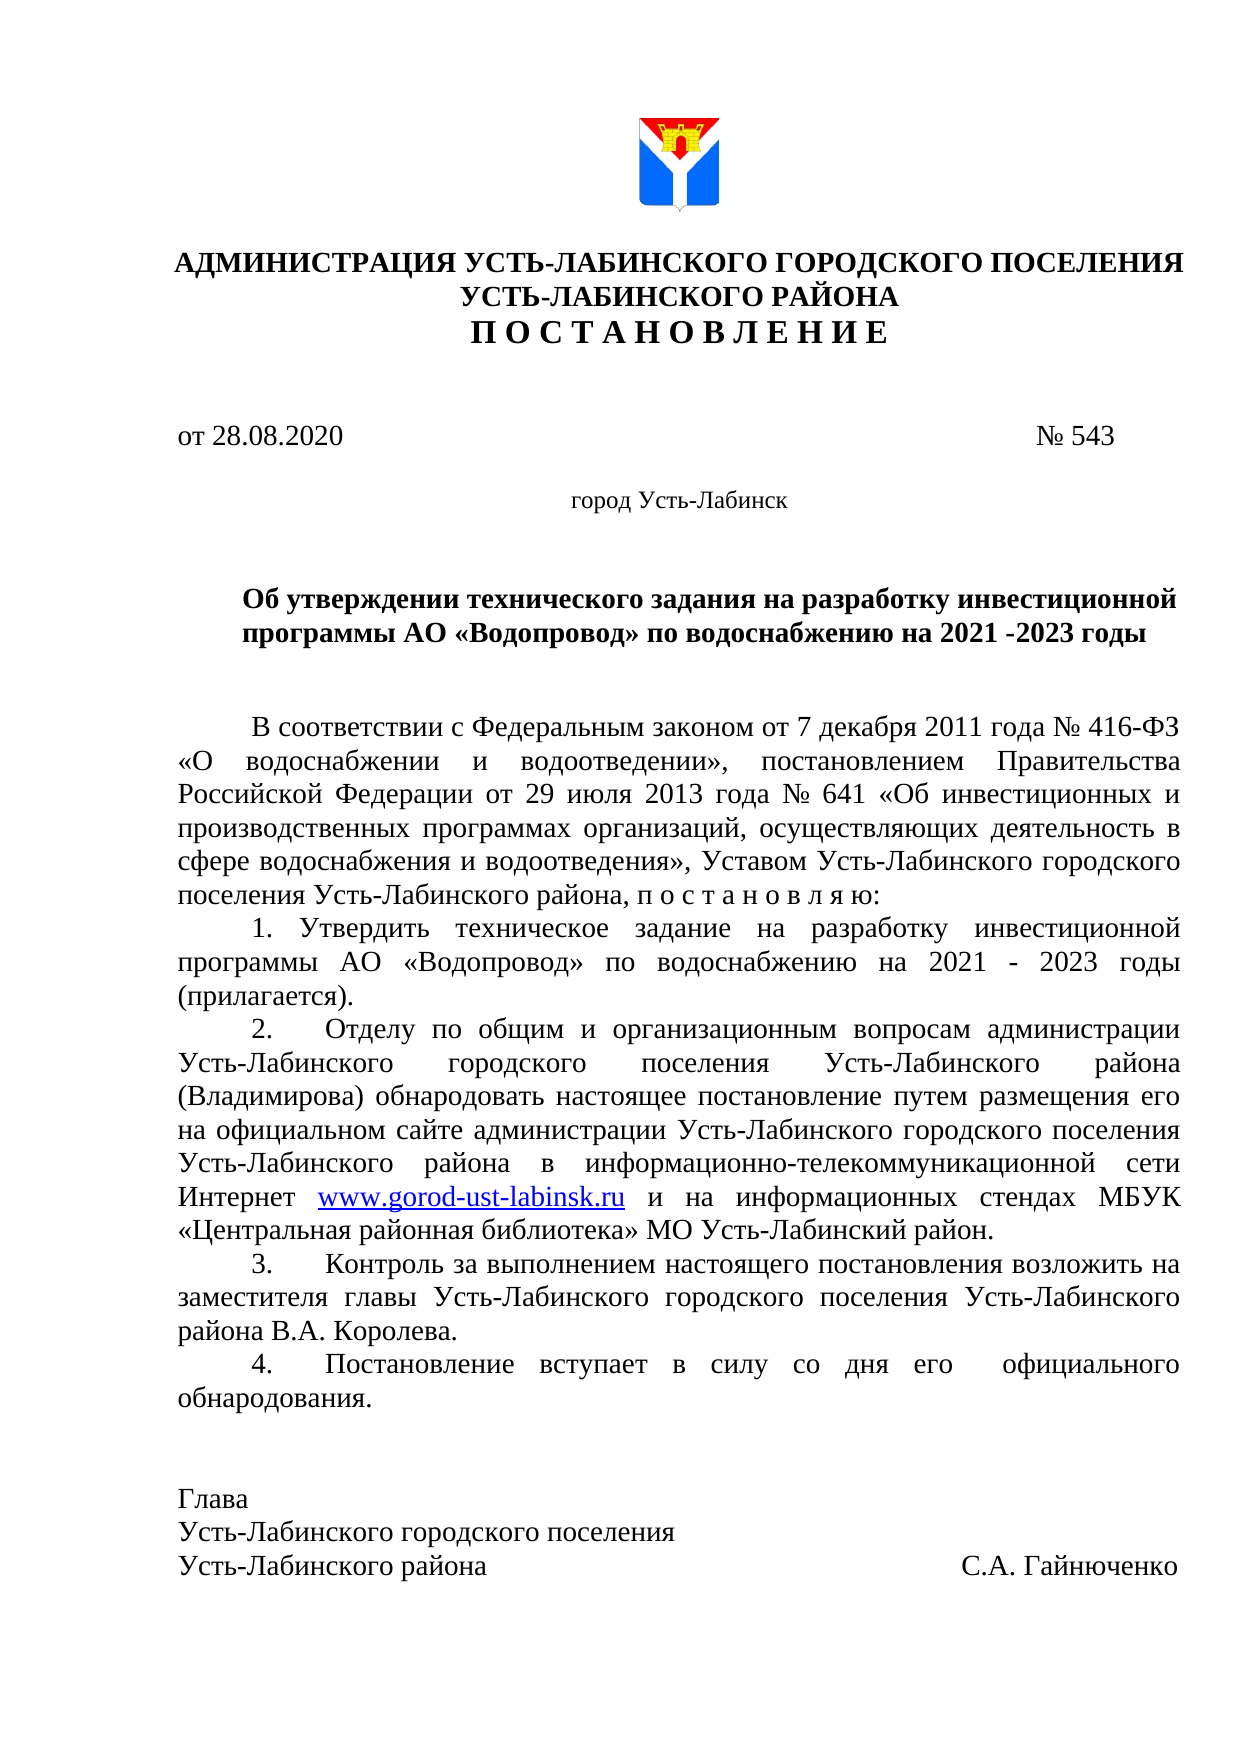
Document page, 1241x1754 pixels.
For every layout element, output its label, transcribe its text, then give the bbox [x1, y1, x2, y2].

text 1. Утвердить техническое задание на разработку инвестиционной программы АО «Водопровод» по водоснабжению на 2021 - 2023 годы (прилагается). [177, 911, 1181, 1011]
text Усть-Лабинского городского поселения [177, 1514, 1181, 1548]
text АДМИНИСТРАЦИЯ УСТЬ-ЛАБИНСКОГО ГОРОДСКОГО ПОСЕЛЕНИЯ [165, 245, 1193, 279]
text Глава [177, 1481, 1181, 1514]
text 2. Отделу по общим и организационным вопросам администрации Усть-Лабинского городского поселения Усть-Лабинского района (Владимирова) обнародовать настоящее постановление путем размещения его на официальном сайте администрации Усть-Лабинского городского поселения Усть-Лабинского района в информационно-телекоммуникационной сети Интернет www.gorod-ust-labinsk.ru и на информационных стендах МБУК «Центральная районная библиотека» МО Усть-Лабинский район. [177, 1011, 1181, 1246]
text 3. Контроль за выполнением настоящего постановления возложить на заместителя главы Усть-Лабинского городского поселения Усть-Лабинского района В.А. Королева. [177, 1246, 1181, 1347]
text П О С Т А Н О В Л Е Н И Е [177, 312, 1181, 351]
text Усть-Лабинского района С.А. Гайнюченко [177, 1548, 1181, 1581]
picture [639, 118, 719, 212]
text город Усть-Лабинск [177, 485, 1181, 514]
text 4. Постановление вступает в силу со дня его официального обнародования. [177, 1347, 1181, 1414]
text Об утверждении технического задания на разработку инвестиционной программы АО «Водопровод» по водоснабжению на 2021 -2023 годы [242, 581, 1201, 648]
text УСТЬ-ЛАБИНСКОГО РАЙОНА [165, 279, 1193, 312]
text от 28.08.2020 № 543 [177, 418, 1181, 451]
text В соответствии с Федеральным законом от 7 декабря 2011 года № 416-ФЗ «О водоснабжении и водоотведении», постановлением Правительства Российской Федерации от 29 июля 2013 года № 641 «Об инвестиционных и производственных программах организаций, осуществляющих деятельность в сфере водоснабжения и водоотведения», Уставом Усть-Лабинского городского поселения Усть-Лабинского района, п о с т а н о в л я ю: [177, 709, 1181, 911]
